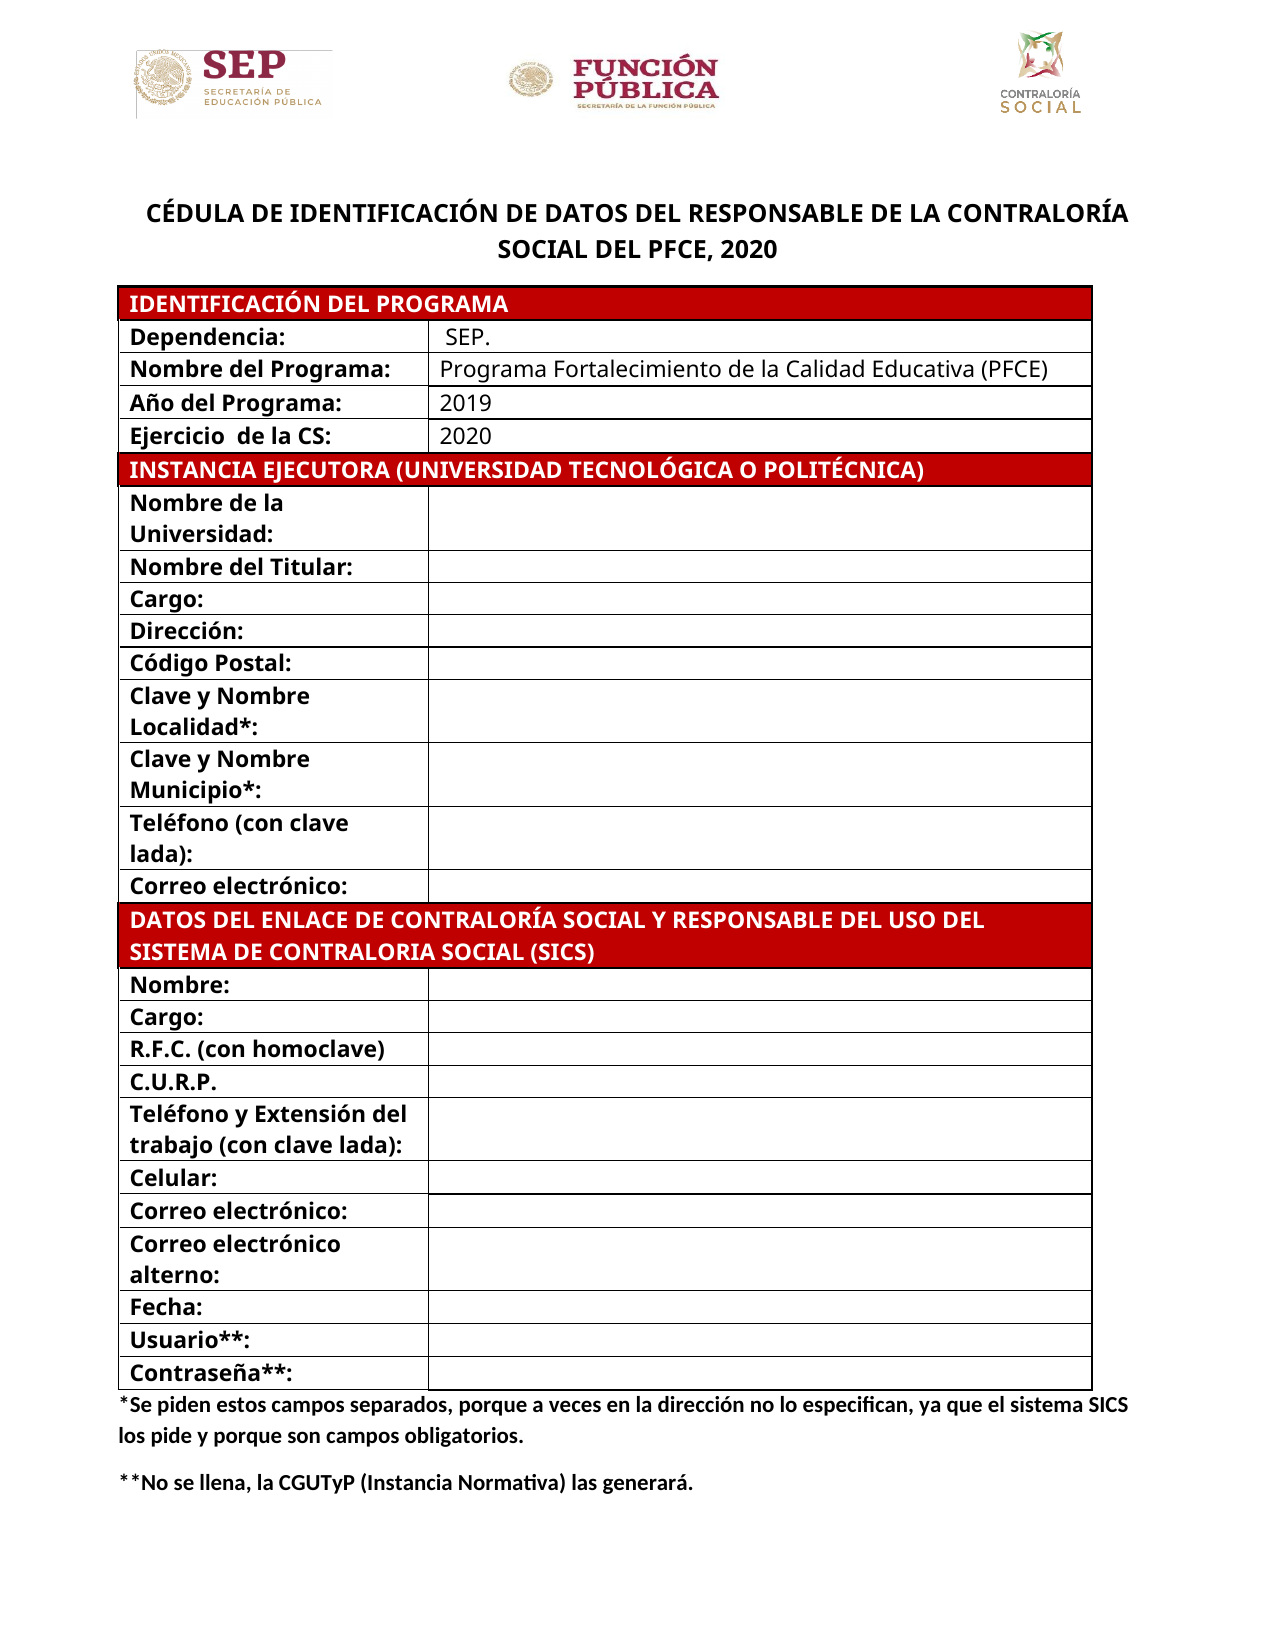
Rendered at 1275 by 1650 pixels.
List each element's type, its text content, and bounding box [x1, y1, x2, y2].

table_cell Cargo: [119, 1001, 428, 1032]
table_cell [429, 1066, 1091, 1097]
table_cell Correo electrónico alterno: [119, 1228, 428, 1290]
table_cell DATOS DEL ENLACE DE CONTRALORÍA SOCIAL Y RESPONSABLE DEL USO DEL SISTEMA DE CONTRALORIA SOCIAL (SICS) [119, 903, 1091, 967]
table_cell Correo electrónico: [119, 870, 428, 902]
table_cell [429, 743, 1091, 806]
table_cell Celular: [119, 1161, 428, 1193]
table_cell [429, 1291, 1091, 1323]
table_cell Usuario**: [119, 1324, 428, 1356]
table_cell [429, 551, 1091, 582]
table_cell C.U.R.P. [119, 1066, 428, 1097]
table_cell INSTANCIA EJECUTORA (UNIVERSIDAD TECNOLÓGICA O POLITÉCNICA) [119, 453, 1091, 485]
table_cell [429, 870, 1091, 902]
table_cell [429, 680, 1091, 742]
table_cell [429, 807, 1091, 869]
picture [987, 25, 1090, 118]
table_cell [429, 648, 1091, 679]
table_cell [429, 1098, 1091, 1160]
text *Se piden estos campos separados, porque a veces en la dirección no lo especifican, ya que el sistema SICS los pide y porque son campos obligatorios. [118, 1391, 1157, 1449]
table_cell R.F.C. (con homoclave) [119, 1033, 428, 1064]
table_cell [429, 615, 1091, 646]
table_cell [429, 1161, 1091, 1193]
table_cell Nombre del Titular: [119, 551, 428, 582]
table_cell [429, 1357, 1091, 1388]
table_cell Clave y Nombre Localidad*: [119, 680, 428, 742]
table_cell [429, 583, 1091, 614]
table_cell Cargo: [119, 583, 428, 614]
table_cell Teléfono y Extensión del trabajo (con clave lada): [119, 1098, 428, 1160]
table_cell SEP. [429, 321, 1091, 352]
table_cell Correo electrónico: [119, 1194, 428, 1227]
picture [131, 45, 333, 119]
table_cell Dependencia: [119, 320, 428, 352]
table_header IDENTIFICACIÓN DEL PROGRAMA [119, 288, 1091, 319]
table_cell [429, 1324, 1091, 1356]
table_cell [429, 969, 1091, 1000]
table_cell Dirección: [119, 615, 428, 646]
table_cell Programa Fortalecimiento de la Calidad Educativa (PFCE) [429, 353, 1091, 385]
table_cell Teléfono (con clave lada): [119, 807, 428, 869]
table_cell Contraseña**: [119, 1357, 428, 1388]
table_cell [429, 487, 1091, 549]
table_cell 2019 [429, 387, 1091, 418]
table_cell Año del Programa: [119, 386, 428, 418]
table_cell Fecha: [119, 1291, 428, 1323]
table_cell [429, 1001, 1091, 1032]
table_cell Código Postal: [119, 647, 428, 679]
table_cell [429, 1228, 1091, 1290]
table_cell Nombre: [119, 968, 428, 1000]
table_cell Nombre de la Universidad: [119, 486, 428, 549]
table_cell Clave y Nombre Municipio*: [119, 743, 428, 806]
table_cell Ejercicio de la CS: [119, 419, 428, 452]
text CÉDULA DE IDENTIFICACIÓN DE DATOS DEL RESPONSABLE DE LA CONTRALORÍA SOCIAL DEL PFCE, 2020 [118, 195, 1157, 266]
table_cell [429, 1033, 1091, 1064]
table_cell [429, 1195, 1091, 1227]
picture [487, 32, 733, 135]
table_cell Nombre del Programa: [119, 353, 428, 385]
table_cell 2020 [429, 420, 1091, 452]
text **No se llena, la CGUTyP (Instancia Normativa) las generará. [118, 1468, 1157, 1496]
